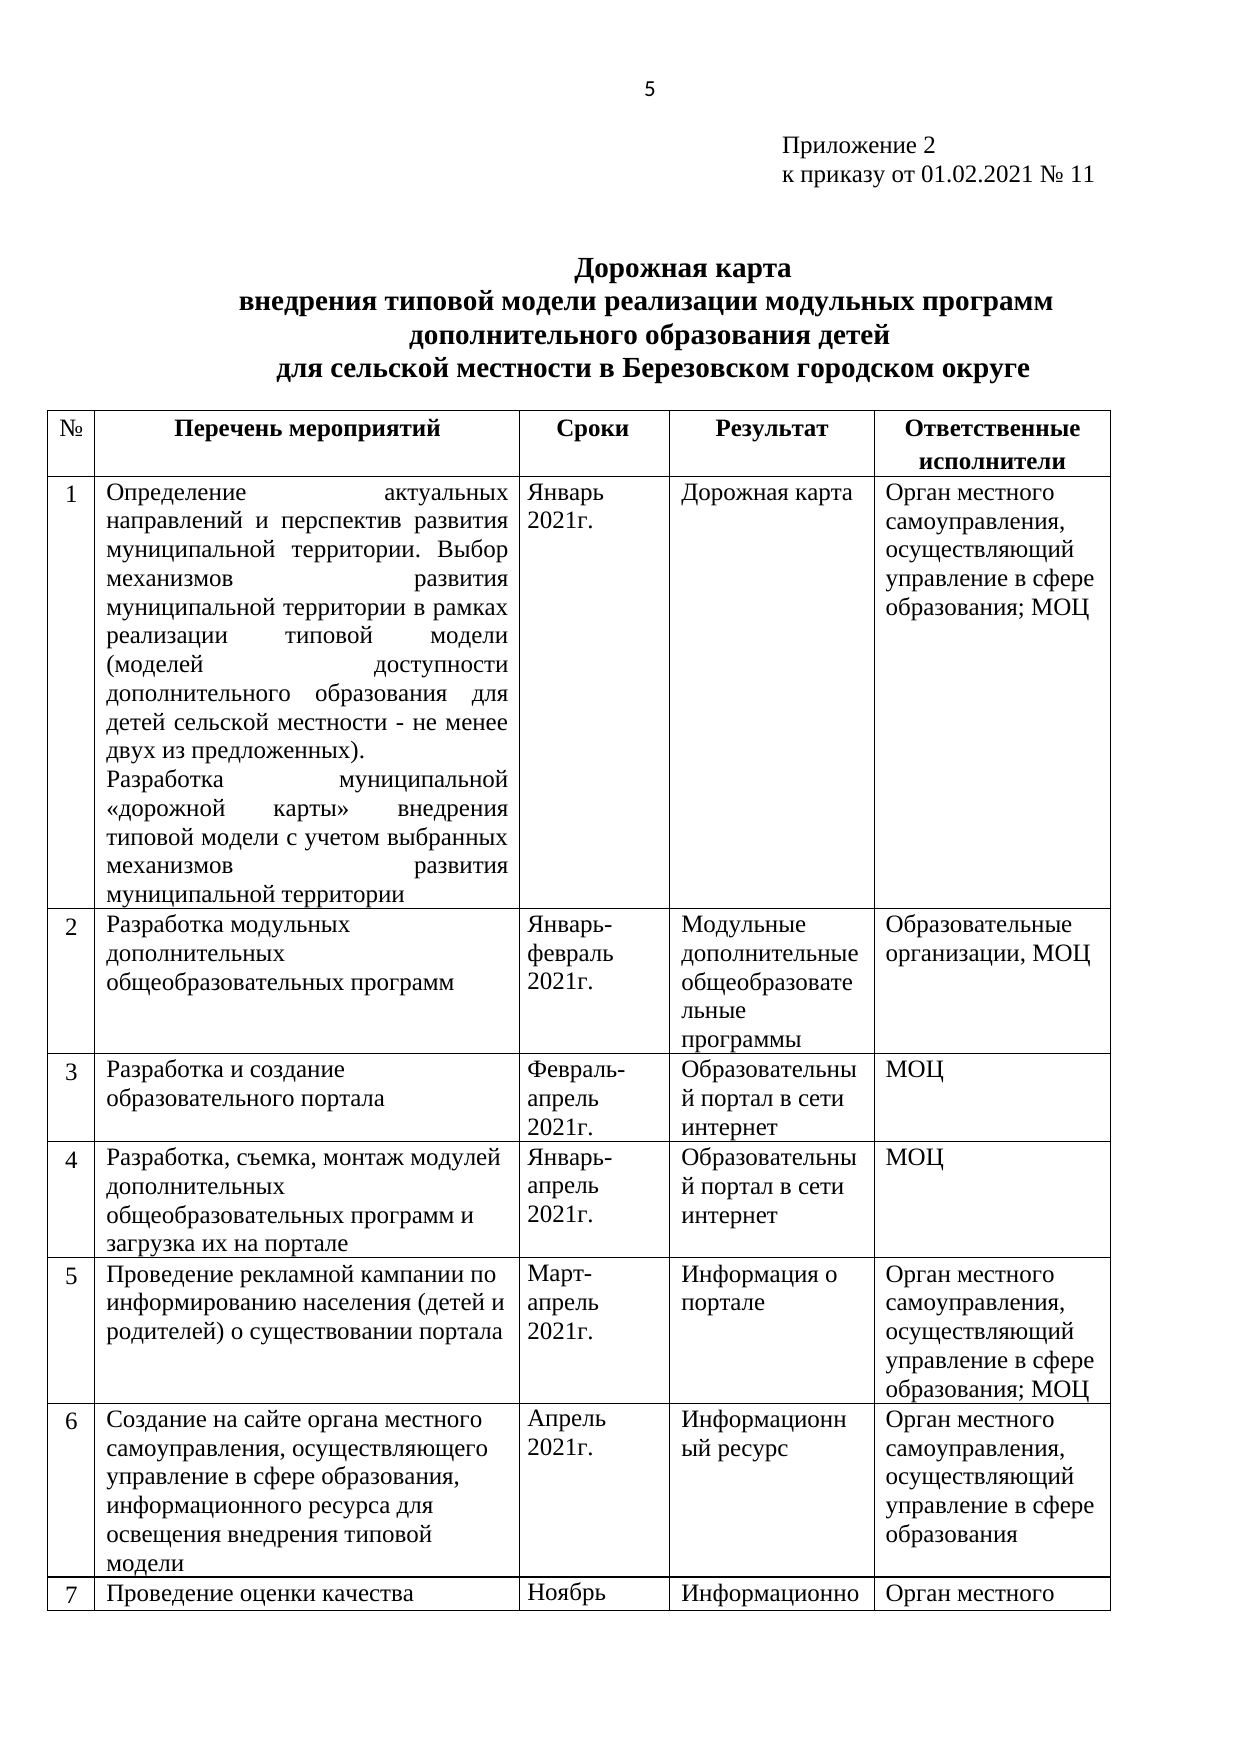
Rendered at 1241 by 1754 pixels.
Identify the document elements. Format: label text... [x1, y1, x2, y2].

table_cell Январь-февраль 2021г. [520, 909, 669, 1053]
table_cell 1 [48, 477, 94, 908]
table_cell Орган местного самоуправления, осуществляющий управление в сфере образования [875, 1404, 1110, 1576]
table_header Ответственные исполнители [875, 411, 1110, 476]
table_cell Разработка, съемка, монтаж модулей дополнительных общеобразовательных программ и загрузка их на портале [95, 1142, 519, 1257]
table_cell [95, 1578, 519, 1610]
table_cell Апрель 2021г. [520, 1404, 669, 1576]
table_cell МОЦ [875, 1142, 1110, 1257]
table_cell Ноябрь 2021г. [520, 1578, 669, 1610]
table_cell Орган местного самоуправления, осуществляющий управление в сфере образования; МОЦ [875, 477, 1110, 908]
table_cell Образовательные организации, МОЦ [875, 909, 1110, 1053]
table_cell Январь-апрель 2021г. [520, 1142, 669, 1257]
table_cell 6 [48, 1404, 94, 1576]
table_header № [48, 411, 94, 476]
table_cell Информационный ресурс [670, 1404, 874, 1576]
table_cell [875, 1578, 1110, 1610]
table_cell Определение актуальных направлений и перспектив развития муниципальной территории. Выбор механизмов развития муниципальной территории в рамках реализации типовой модели (моделей доступности дополнительного образования для детей сельской местности - не менее двух из предложенных). Разработка муниципальной «дорожной карты» внедрения типовой модели с учетом выбранных механизмов развития муниципальной территории [95, 477, 519, 908]
table_cell 2 [48, 909, 94, 1053]
table_cell 5 [48, 1258, 94, 1402]
table_cell Модульные дополнительные общеобразовательные программы [670, 909, 874, 1053]
table_cell Информация о портале [670, 1258, 874, 1402]
table_cell Образовательный портал в сети интернет [670, 1054, 874, 1141]
table_header Сроки [520, 411, 669, 476]
text Дорожная карта внедрения типовой модели реализации модульных программ дополнительного образования детей для сельской местности в Березовском городском округе [118, 250, 1181, 384]
table_cell 7 [48, 1578, 94, 1610]
table_cell Проведение рекламной кампании по информированию населения (детей и родителей) о существовании портала [95, 1258, 519, 1402]
table_cell 4 [48, 1142, 94, 1257]
table_cell МОЦ [875, 1054, 1110, 1141]
table_cell Январь 2021г. [520, 477, 669, 908]
table_cell Разработка и создание образовательного портала [95, 1054, 519, 1141]
table_header Результат [670, 411, 874, 476]
table_cell Март-апрель 2021г. [520, 1258, 669, 1402]
text к приказу от 01.02.2021 № 11 [782, 159, 1181, 187]
table_cell Образовательный портал в сети интернет [670, 1142, 874, 1257]
table_cell 3 [48, 1054, 94, 1141]
table_cell Разработка модульных дополнительных общеобразовательных программ [95, 909, 519, 1053]
table_header Перечень мероприятий [95, 411, 519, 476]
table_cell Дорожная карта [670, 477, 874, 908]
table_cell Создание на сайте органа местного самоуправления, осуществляющего управление в сфере образования, информационного ресурса для освещения внедрения типовой модели [95, 1404, 519, 1576]
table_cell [670, 1578, 874, 1610]
text Приложение 2 [782, 130, 1181, 159]
table_cell Орган местного самоуправления, осуществляющий управление в сфере образования; МОЦ [875, 1258, 1110, 1402]
table_cell Февраль-апрель 2021г. [520, 1054, 669, 1141]
